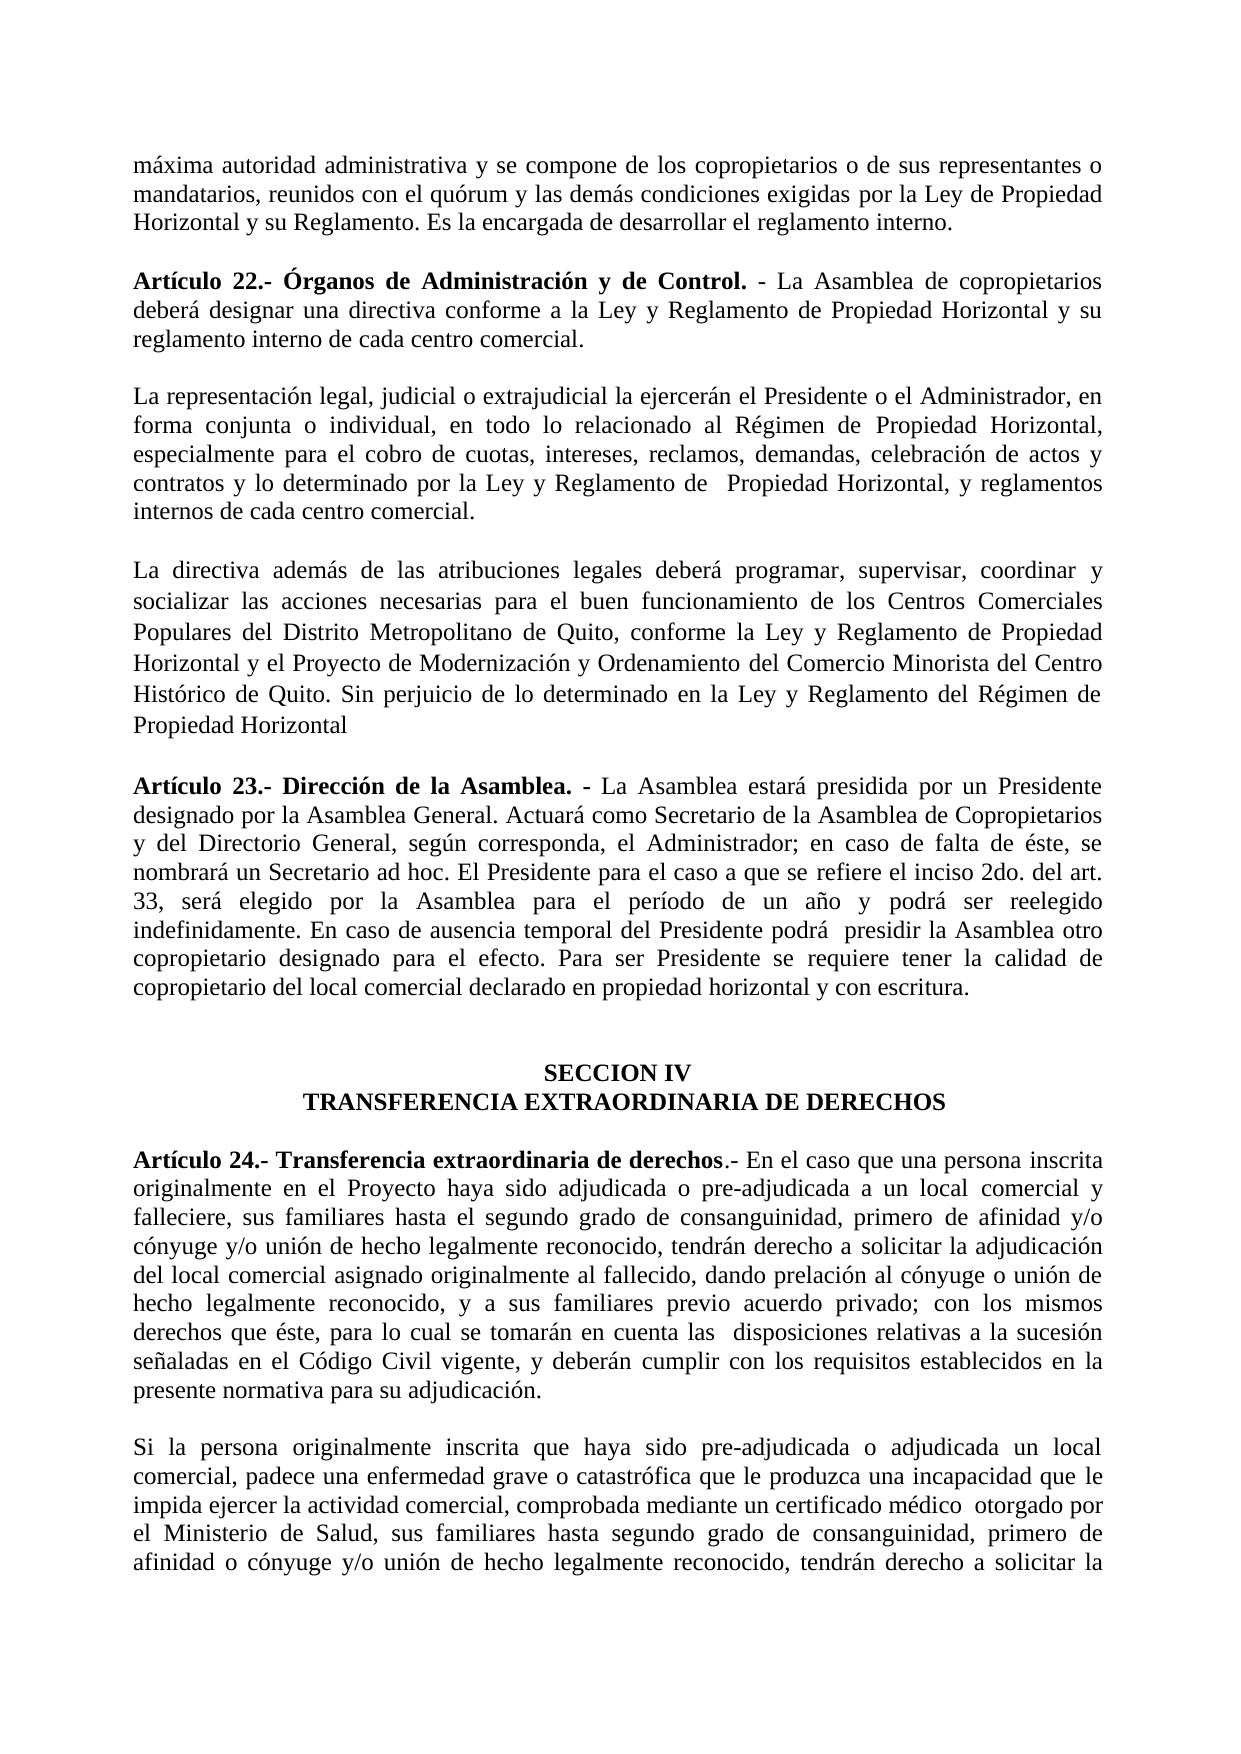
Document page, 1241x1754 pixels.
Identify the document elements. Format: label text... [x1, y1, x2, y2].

text Artículo 24.- Transferencia extraordinaria de derechos.- En el caso que una persona inscrita originalmente en el Proyecto haya sido adjudicada o pre-adjudicada a un local comercial y falleciere, sus familiares hasta el segundo grado de consanguinidad, primero de afinidad y/o cónyuge y/o unión de hecho legalmente reconocido, tendrán derecho a solicitar la adjudicación del local comercial asignado originalmente al fallecido, dando prelación al cónyuge o unión de hecho legalmente reconocido, y a sus familiares previo acuerdo privado; con los mismos derechos que éste, para lo cual se tomarán en cuenta las disposiciones relativas a la sucesión señaladas en el Código Civil vigente, y deberán cumplir con los requisitos establecidos en la presente normativa para su adjudicación. [133, 1145, 1103, 1403]
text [133, 1432, 1103, 1576]
text SECCION IV [481, 1058, 754, 1087]
text Artículo 23.- Dirección de la Asamblea. - La Asamblea estará presidida por un Presidente designado por la Asamblea General. Actuará como Secretario de la Asamblea de Copropietarios y del Directorio General, según corresponda, el Administrador; en caso de falta de éste, se nombrará un Secretario ad hoc. El Presidente para el caso a que se refiere el inciso 2do. del art. 33, será elegido por la Asamblea para el período de un año y podrá ser reelegido indefinidamente. En caso de ausencia temporal del Presidente podrá presidir la Asamblea otro copropietario designado para el efecto. Para ser Presidente se requiere tener la calidad de copropietario del local comercial declarado en propiedad horizontal y con escritura. [133, 771, 1103, 1001]
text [133, 150, 1102, 236]
text La directiva además de las atribuciones legales deberá programar, supervisar, coordinar y socializar las acciones necesarias para el buen funcionamiento de los Centros Comerciales Populares del Distrito Metropolitano de Quito, conforme la Ley y Reglamento de Propiedad Horizontal y el Proyecto de Modernización y Ordenamiento del Comercio Minorista del Centro Histórico de Quito. Sin perjuicio de lo determinado en la Ley y Reglamento del Régimen de Propiedad Horizontal [133, 555, 1103, 739]
text TRANSFERENCIA EXTRAORDINARIA DE DERECHOS [133, 1087, 1116, 1116]
text La representación legal, judicial o extrajudicial la ejercerán el Presidente o el Administrador, en forma conjunta o individual, en todo lo relacionado al Régimen de Propiedad Horizontal, especialmente para el cobro de cuotas, intereses, reclamos, demandas, celebración de actos y contratos y lo determinado por la Ley y Reglamento de Propiedad Horizontal, y reglamentos internos de cada centro comercial. [133, 381, 1103, 525]
text Artículo 22.- Órganos de Administración y de Control. - La Asamblea de copropietarios deberá designar una directiva conforme a la Ley y Reglamento de Propiedad Horizontal y su reglamento interno de cada centro comercial. [133, 266, 1103, 352]
